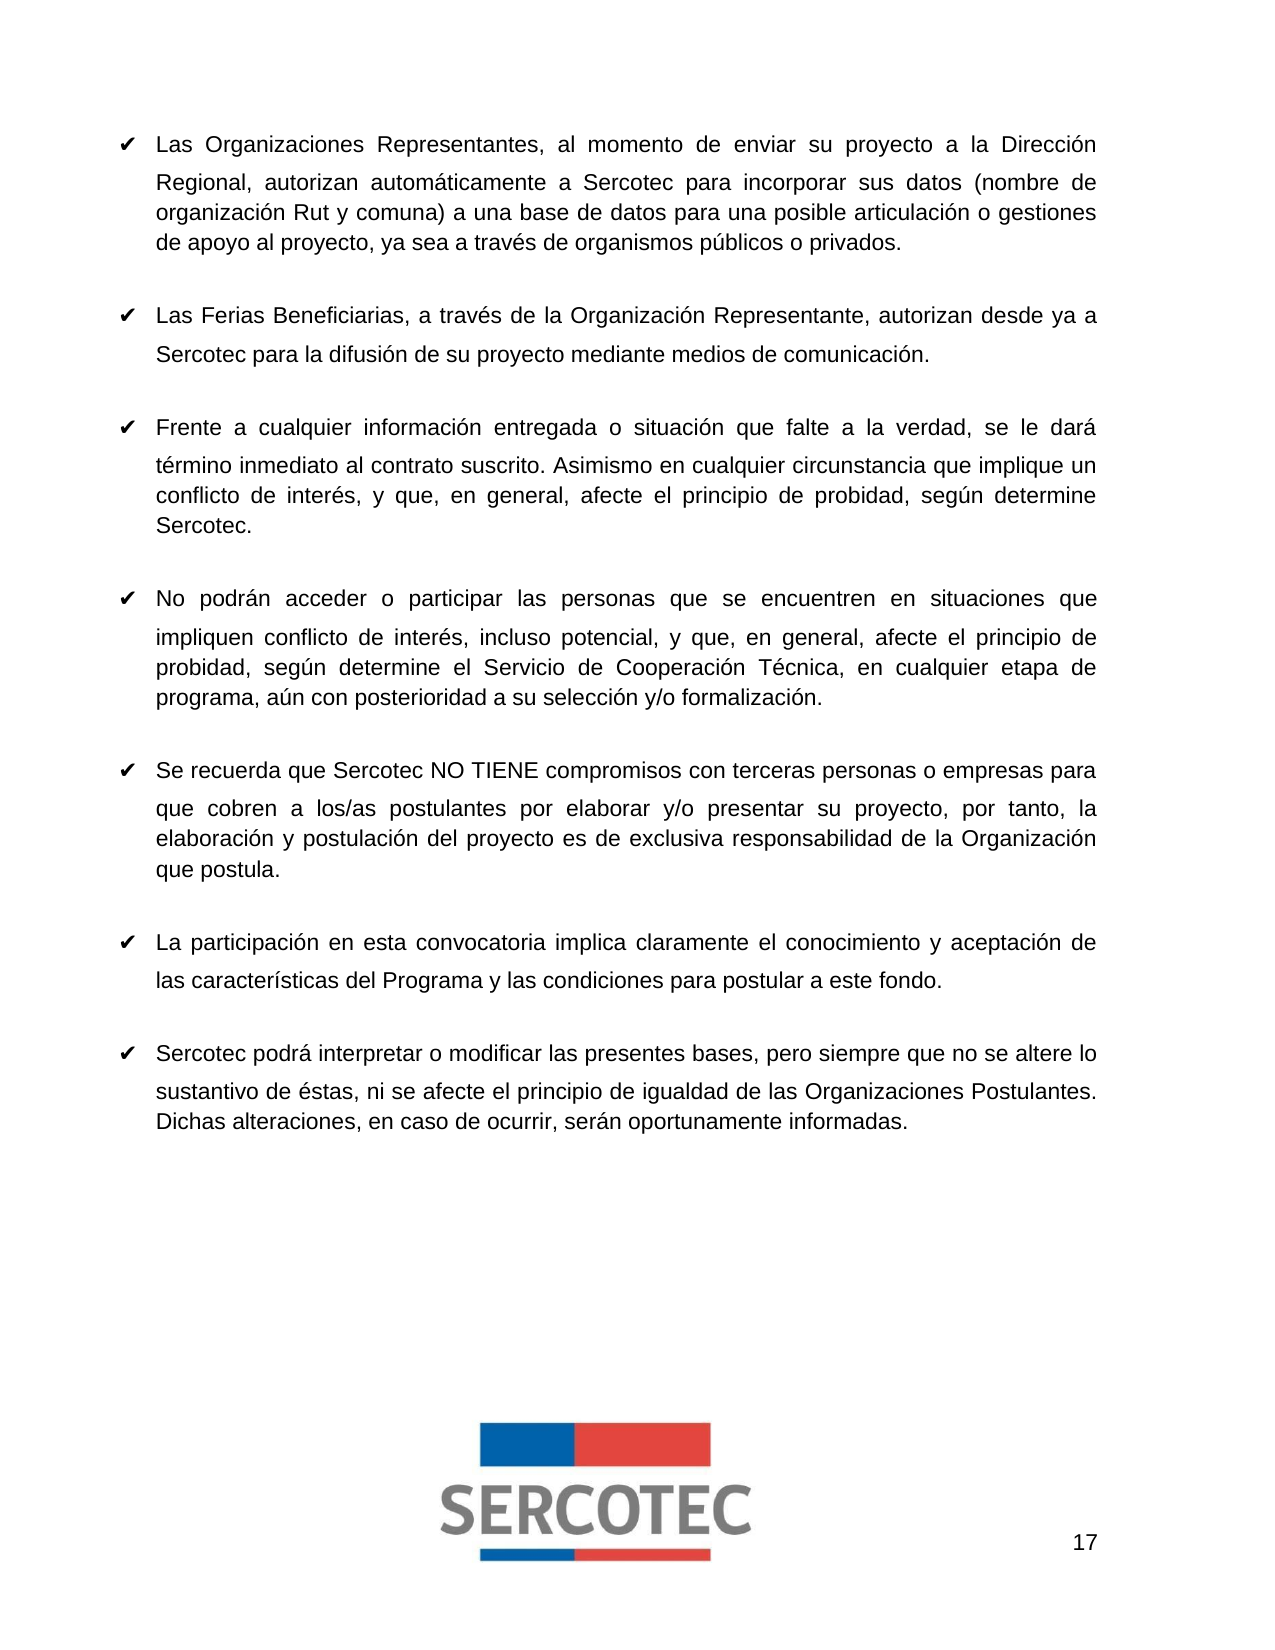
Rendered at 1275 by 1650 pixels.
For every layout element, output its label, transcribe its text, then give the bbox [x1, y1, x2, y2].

list Las Ferias Beneficiarias, a través de la Organización Representante, autorizan desde ya a Sercotec para la difusión de su proyecto mediante medios de comunicación. [118, 290, 1098, 367]
list La participación en esta convocatoria implica claramente el conocimiento y aceptación de las características del Programa y las condiciones para postular a este fondo. [118, 916, 1098, 993]
list Frente a cualquier información entregada o situación que falte a la verdad, se le dará término inmediato al contrato suscrito. Asimismo en cualquier circunstancia que implique un conflicto de interés, y que, en general, afecte el principio de probidad, según determine Sercotec. [118, 401, 1098, 539]
list Las Organizaciones Representantes, al momento de enviar su proyecto a la Dirección Regional, autorizan automáticamente a Sercotec para incorporar sus datos (nombre de organización Rut y comuna) a una base de datos para una posible articulación o gestiones de apoyo al proyecto, ya sea a través de organismos públicos o privados. [118, 118, 1098, 256]
picture [406, 1387, 785, 1601]
list Se recuerda que Sercotec NO TIENE compromisos con terceras personas o empresas para que cobren a los/as postulantes por elaborar y/o presentar su proyecto, por tanto, la elaboración y postulación del proyecto es de exclusiva responsabilidad de la Organización que postula. [118, 744, 1098, 882]
list Sercotec podrá interpretar o modificar las presentes bases, pero siempre que no se altere lo sustantivo de éstas, ni se afecte el principio de igualdad de las Organizaciones Postulantes. Dichas alteraciones, en caso de ocurrir, serán oportunamente informadas. [118, 1027, 1098, 1135]
list No podrán acceder o participar las personas que se encuentren en situaciones que impliquen conflicto de interés, incluso potencial, y que, en general, afecte el principio de probidad, según determine el Servicio de Cooperación Técnica, en cualquier etapa de programa, aún con posterioridad a su selección y/o formalización. [118, 573, 1098, 710]
